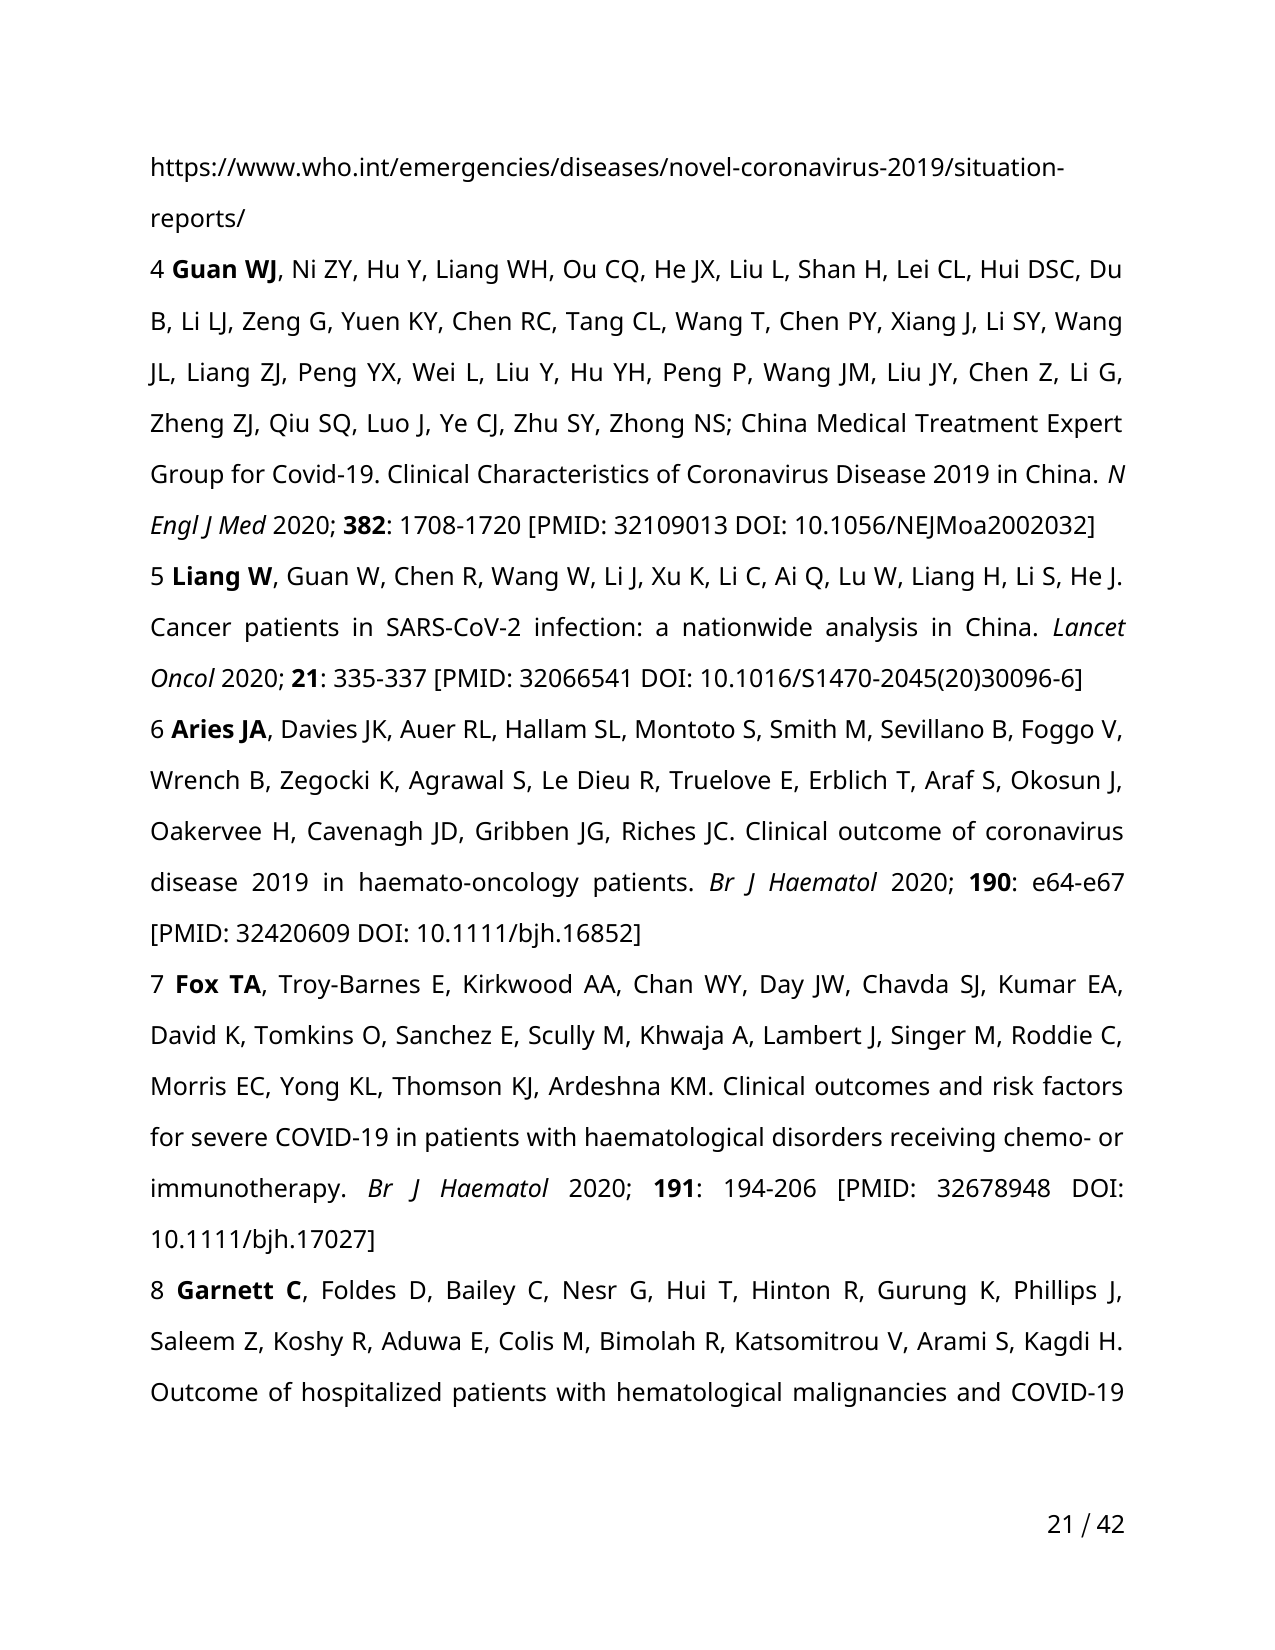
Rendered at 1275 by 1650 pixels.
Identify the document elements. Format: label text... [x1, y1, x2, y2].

text 6 Aries JA, Davies JK, Auer RL, Hallam SL, Montoto S, Smith M, Sevillano B, Foggo V, Wrench B, Zegocki K, Agrawal S, Le Dieu R, Truelove E, Erblich T, Araf S, Okosun J, Oakervee H, Cavenagh JD, Gribben JG, Riches JC. Clinical outcome of coronavirus disease 2019 in haemato-oncology patients. Br J Haematol 2020; 190: e64-e67 [PMID: 32420609 DOI: 10.1111/bjh.16852] [150, 711, 1125, 950]
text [150, 150, 1125, 235]
text 4 Guan WJ, Ni ZY, Hu Y, Liang WH, Ou CQ, He JX, Liu L, Shan H, Lei CL, Hui DSC, Du B, Li LJ, Zeng G, Yuen KY, Chen RC, Tang CL, Wang T, Chen PY, Xiang J, Li SY, Wang JL, Liang ZJ, Peng YX, Wei L, Liu Y, Hu YH, Peng P, Wang JM, Liu JY, Chen Z, Li G, Zheng ZJ, Qiu SQ, Luo J, Ye CJ, Zhu SY, Zhong NS; China Medical Treatment Expert Group for Covid-19. Clinical Characteristics of Coronavirus Disease 2019 in China. N Engl J Med 2020; 382: 1708-1720 [PMID: 32109013 DOI: 10.1056/NEJMoa2002032] [150, 252, 1125, 541]
text 5 Liang W, Guan W, Chen R, Wang W, Li J, Xu K, Li C, Ai Q, Lu W, Liang H, Li S, He J. Cancer patients in SARS-CoV-2 infection: a nationwide analysis in China. Lancet Oncol 2020; 21: 335-337 [PMID: 32066541 DOI: 10.1016/S1470-2045(20)30096-6] [150, 558, 1125, 694]
text 7 Fox TA, Troy-Barnes E, Kirkwood AA, Chan WY, Day JW, Chavda SJ, Kumar EA, David K, Tomkins O, Sanchez E, Scully M, Khwaja A, Lambert J, Singer M, Roddie C, Morris EC, Yong KL, Thomson KJ, Ardeshna KM. Clinical outcomes and risk factors for severe COVID-19 in patients with haematological disorders receiving chemo- or immunotherapy. Br J Haematol 2020; 191: 194-206 [PMID: 32678948 DOI: 10.1111/bjh.17027] [150, 967, 1125, 1256]
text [150, 1273, 1125, 1409]
